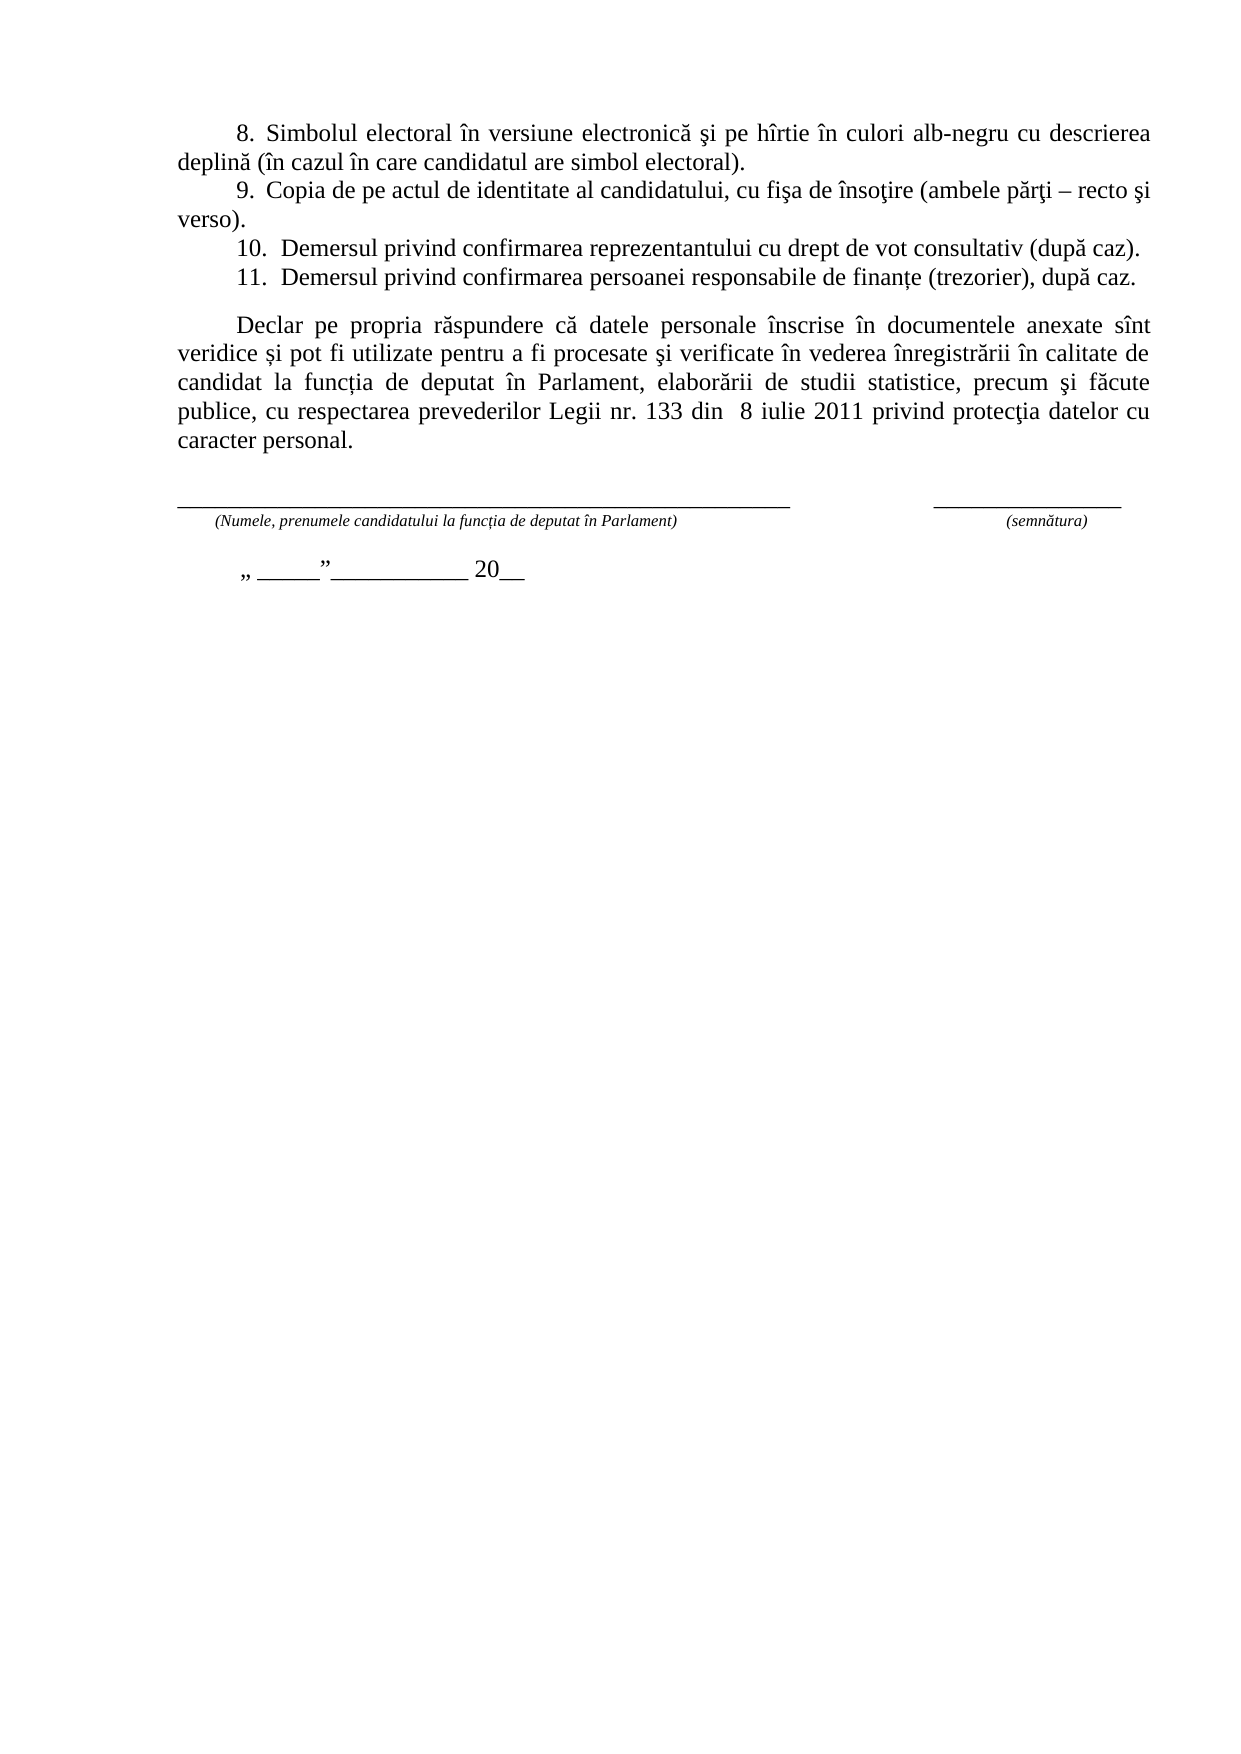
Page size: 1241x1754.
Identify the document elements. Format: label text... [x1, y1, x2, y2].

list Demersul privind confirmarea persoanei responsabile de finanțe (trezorier), după caz. [177, 262, 1152, 291]
text „ _____”___________ 20__ [177, 554, 1152, 583]
text _________________________________________________ _______________ [177, 482, 1152, 511]
text Declar pe propria răspundere că datele personale înscrise în documentele anexate sînt veridice și pot fi utilizate pentru a fi procesate şi verificate în vederea înregistrării în calitate de candidat la funcția de deputat în Parlament, elaborării de studii statistice, precum şi făcute publice, cu respectarea prevederilor Legii nr. 133 din 8 iulie 2011 privind protecţia datelor cu caracter personal. [177, 310, 1152, 453]
list Simbolul electoral în versiune electronică şi pe hîrtie în culori alb-negru cu descrierea deplină (în cazul în care candidatul are simbol electoral). [177, 118, 1152, 176]
list Copia de pe actul de identitate al candidatului, cu fişa de însoţire (ambele părţi – recto şi verso). [177, 176, 1152, 233]
text (Numele, prenumele candidatului la funcția de deputat în Parlament) (semnătura) [177, 511, 1152, 530]
list Demersul privind confirmarea reprezentantului cu drept de vot consultativ (după caz). [177, 233, 1152, 262]
